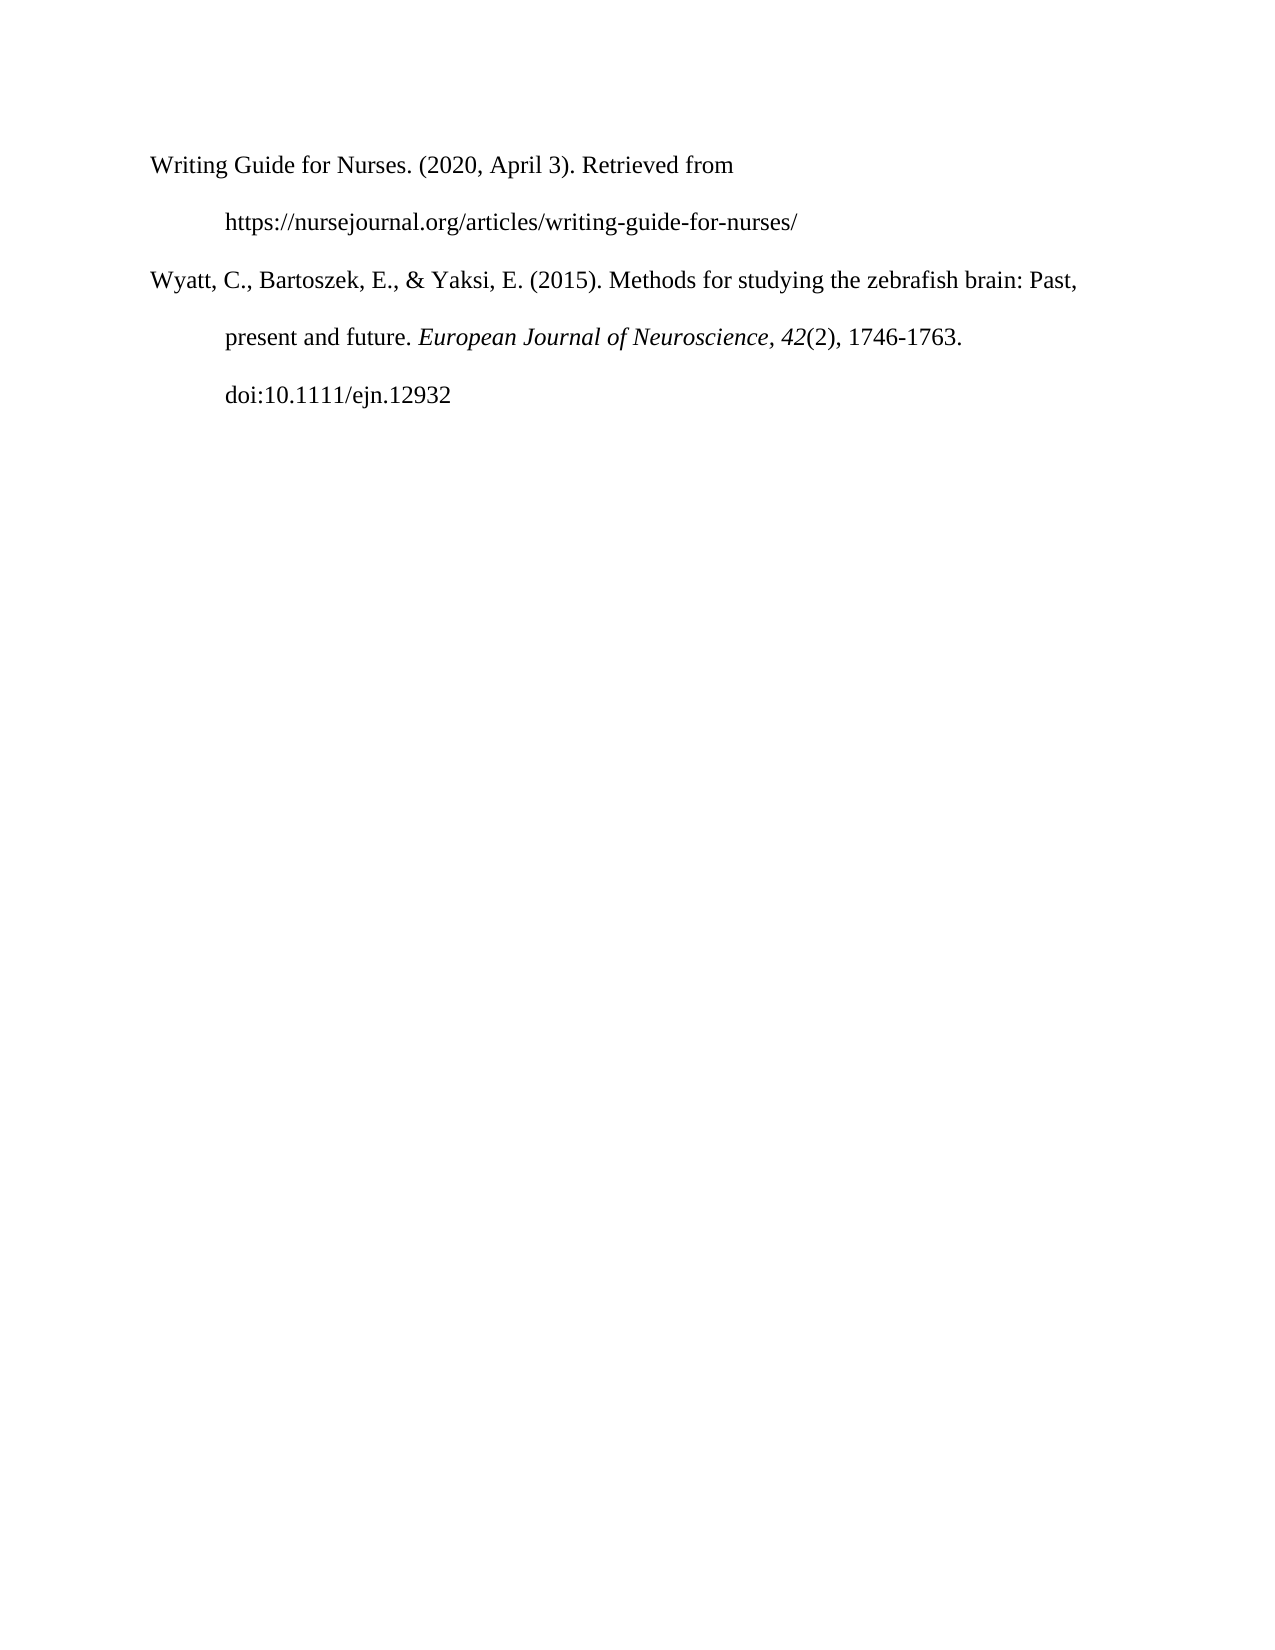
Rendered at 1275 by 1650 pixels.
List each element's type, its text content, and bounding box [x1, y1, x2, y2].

text Wyatt, C., Bartoszek, E., & Yaksi, E. (2015). Methods for studying the zebrafish brain: Past, present and future. European Journal of Neuroscience, 42(2), 1746-1763. doi:10.1111/ejn.12932 [150, 265, 1125, 409]
text Writing Guide for Nurses. (2020, April 3). Retrieved from https://nursejournal.org/articles/writing-guide-for-nurses/ [150, 150, 1125, 236]
